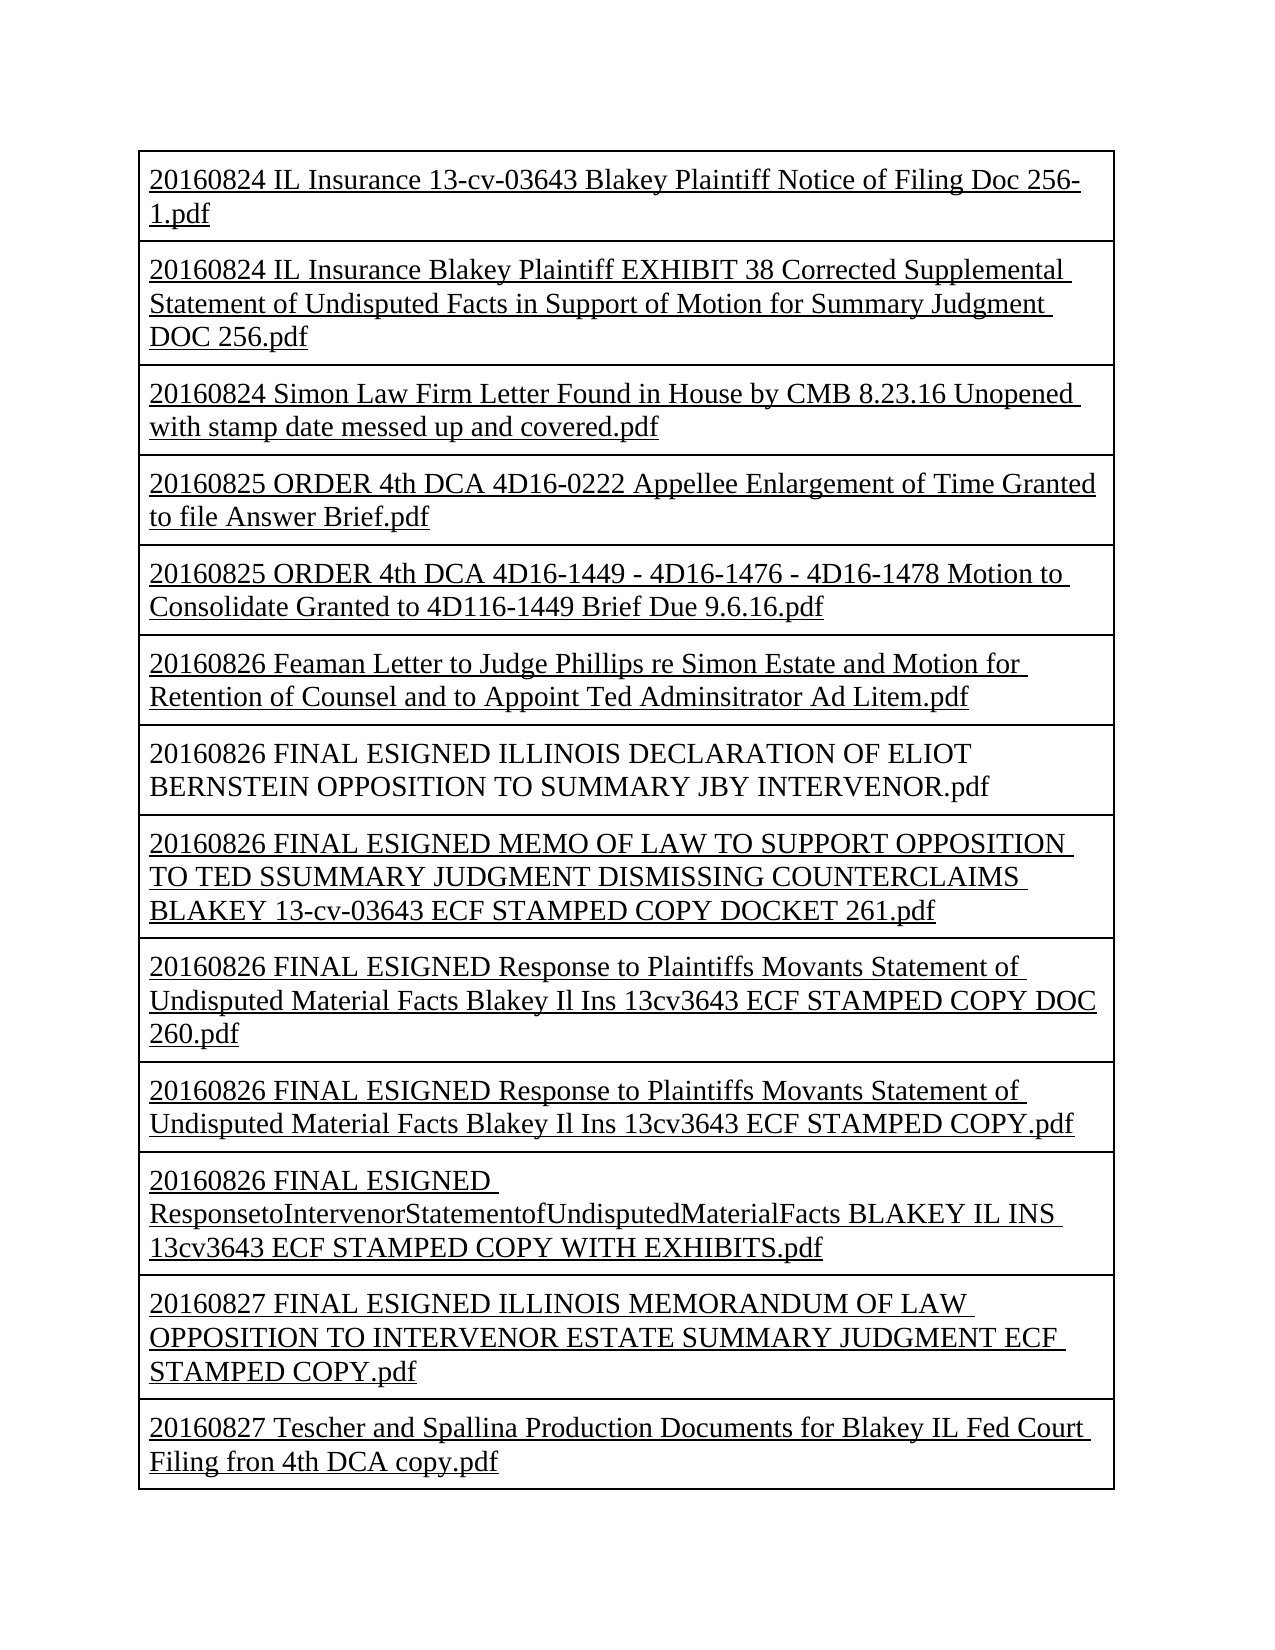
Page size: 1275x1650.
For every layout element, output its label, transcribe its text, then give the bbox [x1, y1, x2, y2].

table_cell 20160827 Tescher and Spallina Production Documents for Blakey IL Fed Court Filing fron 4th DCA copy.pdf [140, 1400, 1113, 1488]
table_cell 20160826 FINAL ESIGNED MEMO OF LAW TO SUPPORT OPPOSITION TO TED SSUMMARY JUDGMENT DISMISSING COUNTERCLAIMS BLAKEY 13-cv-03643 ECF STAMPED COPY DOCKET 261.pdf [140, 816, 1113, 937]
table_cell 20160825 ORDER 4th DCA 4D16-1449 - 4D16-1476 - 4D16-1478 Motion to Consolidate Granted to 4D116-1449 Brief Due 9.6.16.pdf [140, 546, 1113, 633]
table_cell 20160825 ORDER 4th DCA 4D16-0222 Appellee Enlargement of Time Granted to file Answer Brief.pdf [140, 456, 1113, 543]
table_cell 20160826 Feaman Letter to Judge Phillips re Simon Estate and Motion for Retention of Counsel and to Appoint Ted Adminsitrator Ad Litem.pdf [140, 636, 1113, 723]
table_cell 20160826 FINAL ESIGNED Response to Plaintiffs Movants Statement of Undisputed Material Facts Blakey Il Ins 13cv3643 ECF STAMPED COPY.pdf [140, 1063, 1113, 1151]
table_cell 20160826 FINAL ESIGNED ResponsetoIntervenorStatementofUndisputedMaterialFacts BLAKEY IL INS 13cv3643 ECF STAMPED COPY WITH EXHIBITS.pdf [140, 1153, 1113, 1274]
table_cell 20160826 FINAL ESIGNED Response to Plaintiffs Movants Statement of Undisputed Material Facts Blakey Il Ins 13cv3643 ECF STAMPED COPY DOC 260.pdf [140, 939, 1113, 1061]
table_cell 20160824 Simon Law Firm Letter Found in House by CMB 8.23.16 Unopened with stamp date messed up and covered.pdf [140, 366, 1113, 453]
table_cell 20160824 IL Insurance Blakey Plaintiff EXHIBIT 38 Corrected Supplemental Statement of Undisputed Facts in Support of Motion for Summary Judgment DOC 256.pdf [140, 242, 1113, 363]
table_cell 20160826 FINAL ESIGNED ILLINOIS DECLARATION OF ELIOT BERNSTEIN OPPOSITION TO SUMMARY JBY INTERVENOR.pdf [140, 726, 1113, 813]
table_cell 20160824 IL Insurance 13-cv-03643 Blakey Plaintiff Notice of Filing Doc 256-1.pdf [140, 152, 1113, 240]
table_cell 20160827 FINAL ESIGNED ILLINOIS MEMORANDUM OF LAW OPPOSITION TO INTERVENOR ESTATE SUMMARY JUDGMENT ECF STAMPED COPY.pdf [140, 1276, 1113, 1398]
